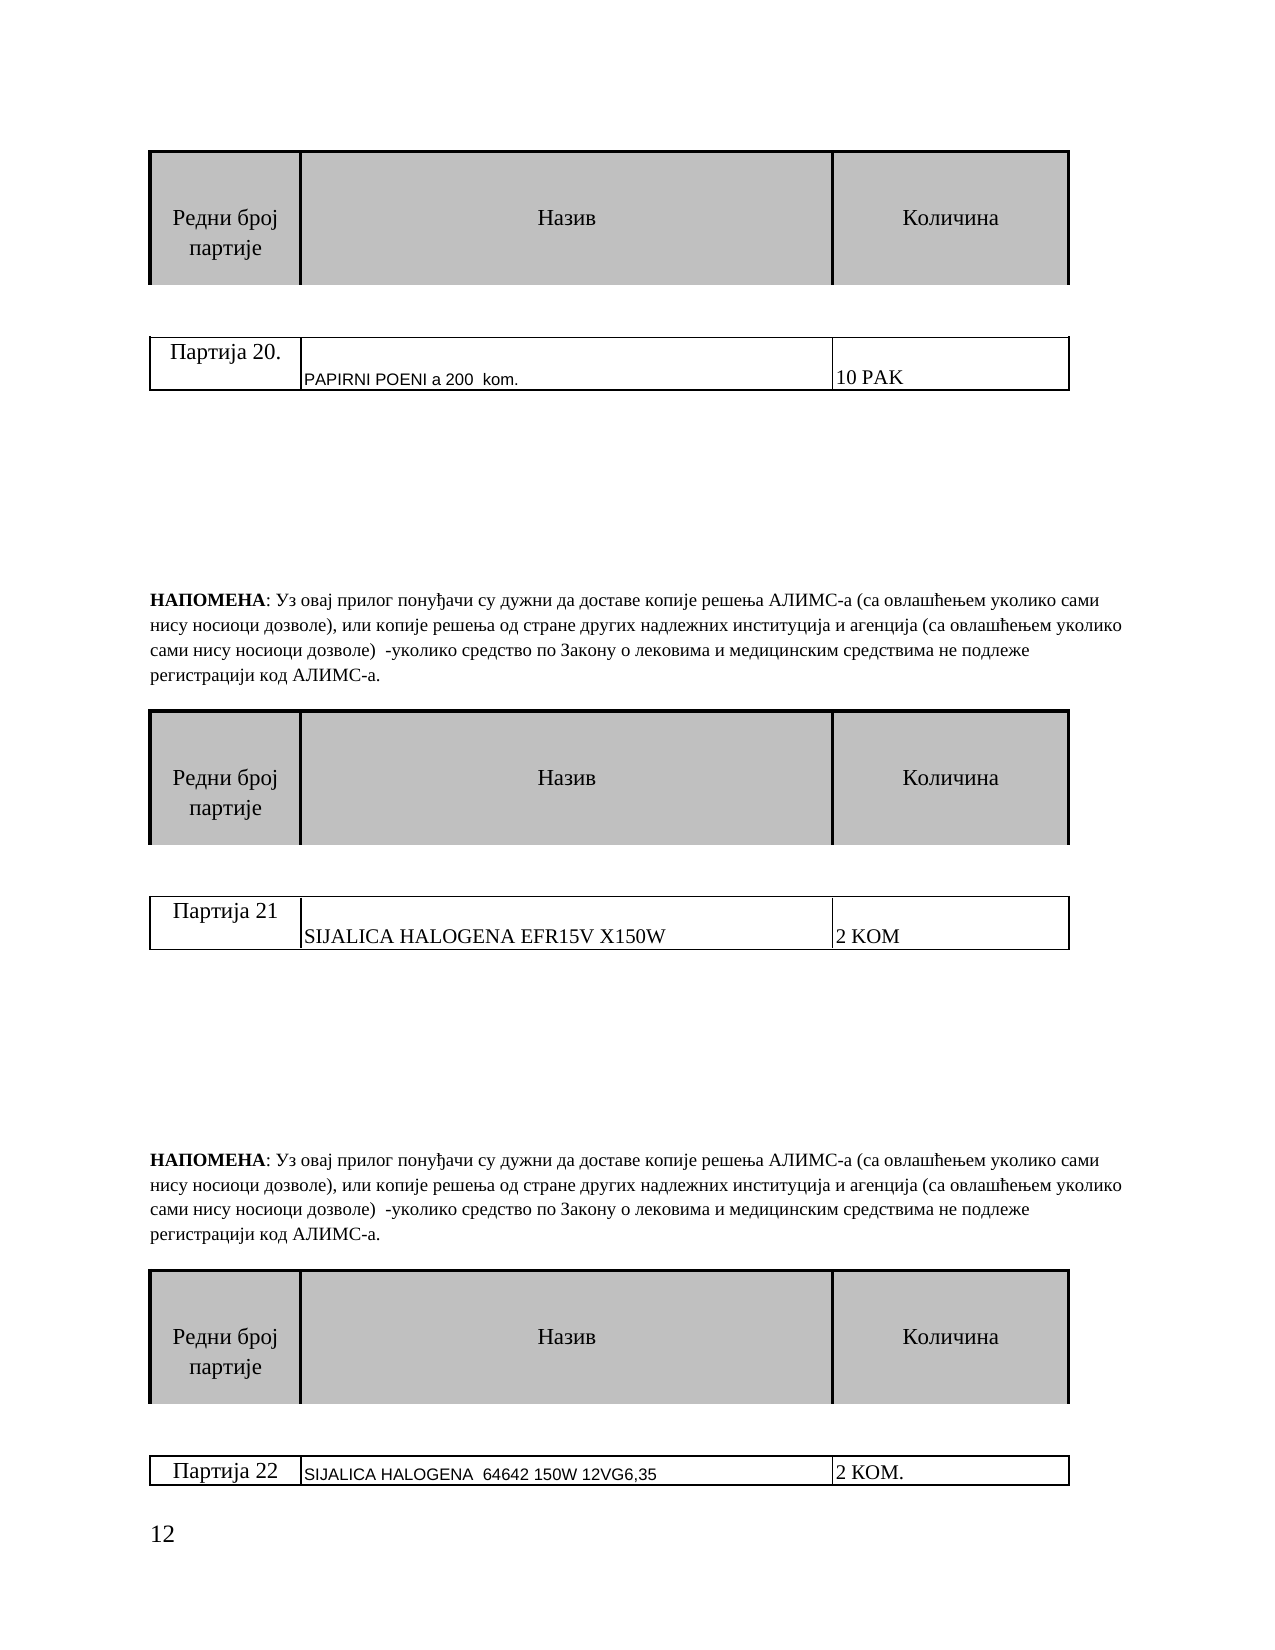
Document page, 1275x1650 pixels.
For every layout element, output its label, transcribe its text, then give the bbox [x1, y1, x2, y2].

table_header 10 PAK [833, 338, 1068, 389]
table_header Партија 21 [151, 897, 301, 948]
table_header SIJALICA HALOGENA 64642 150W 12VG6,35 [302, 1457, 832, 1484]
table_header PAPIRNI POENI a 200 kom. [302, 338, 832, 389]
table_header 2 KOM [833, 897, 1068, 948]
table_header Редни број партије [152, 713, 299, 845]
table_header Назив [302, 1272, 831, 1404]
table_header Партија 22 [151, 1457, 300, 1484]
table_header Редни број партије [152, 1272, 299, 1404]
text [150, 1149, 1125, 1245]
table_header Количина [834, 1272, 1067, 1404]
table_header 2 КОМ. [833, 1457, 1068, 1484]
table_header Назив [302, 153, 831, 285]
table_header Назив [302, 713, 831, 845]
table_header Редни број партије [152, 153, 299, 285]
table_header Количина [834, 713, 1067, 845]
table_header Количина [834, 153, 1067, 285]
table_header Партија 20. [151, 338, 300, 389]
table_header SIJALICA HALOGENA EFR15V X150W [302, 897, 832, 948]
